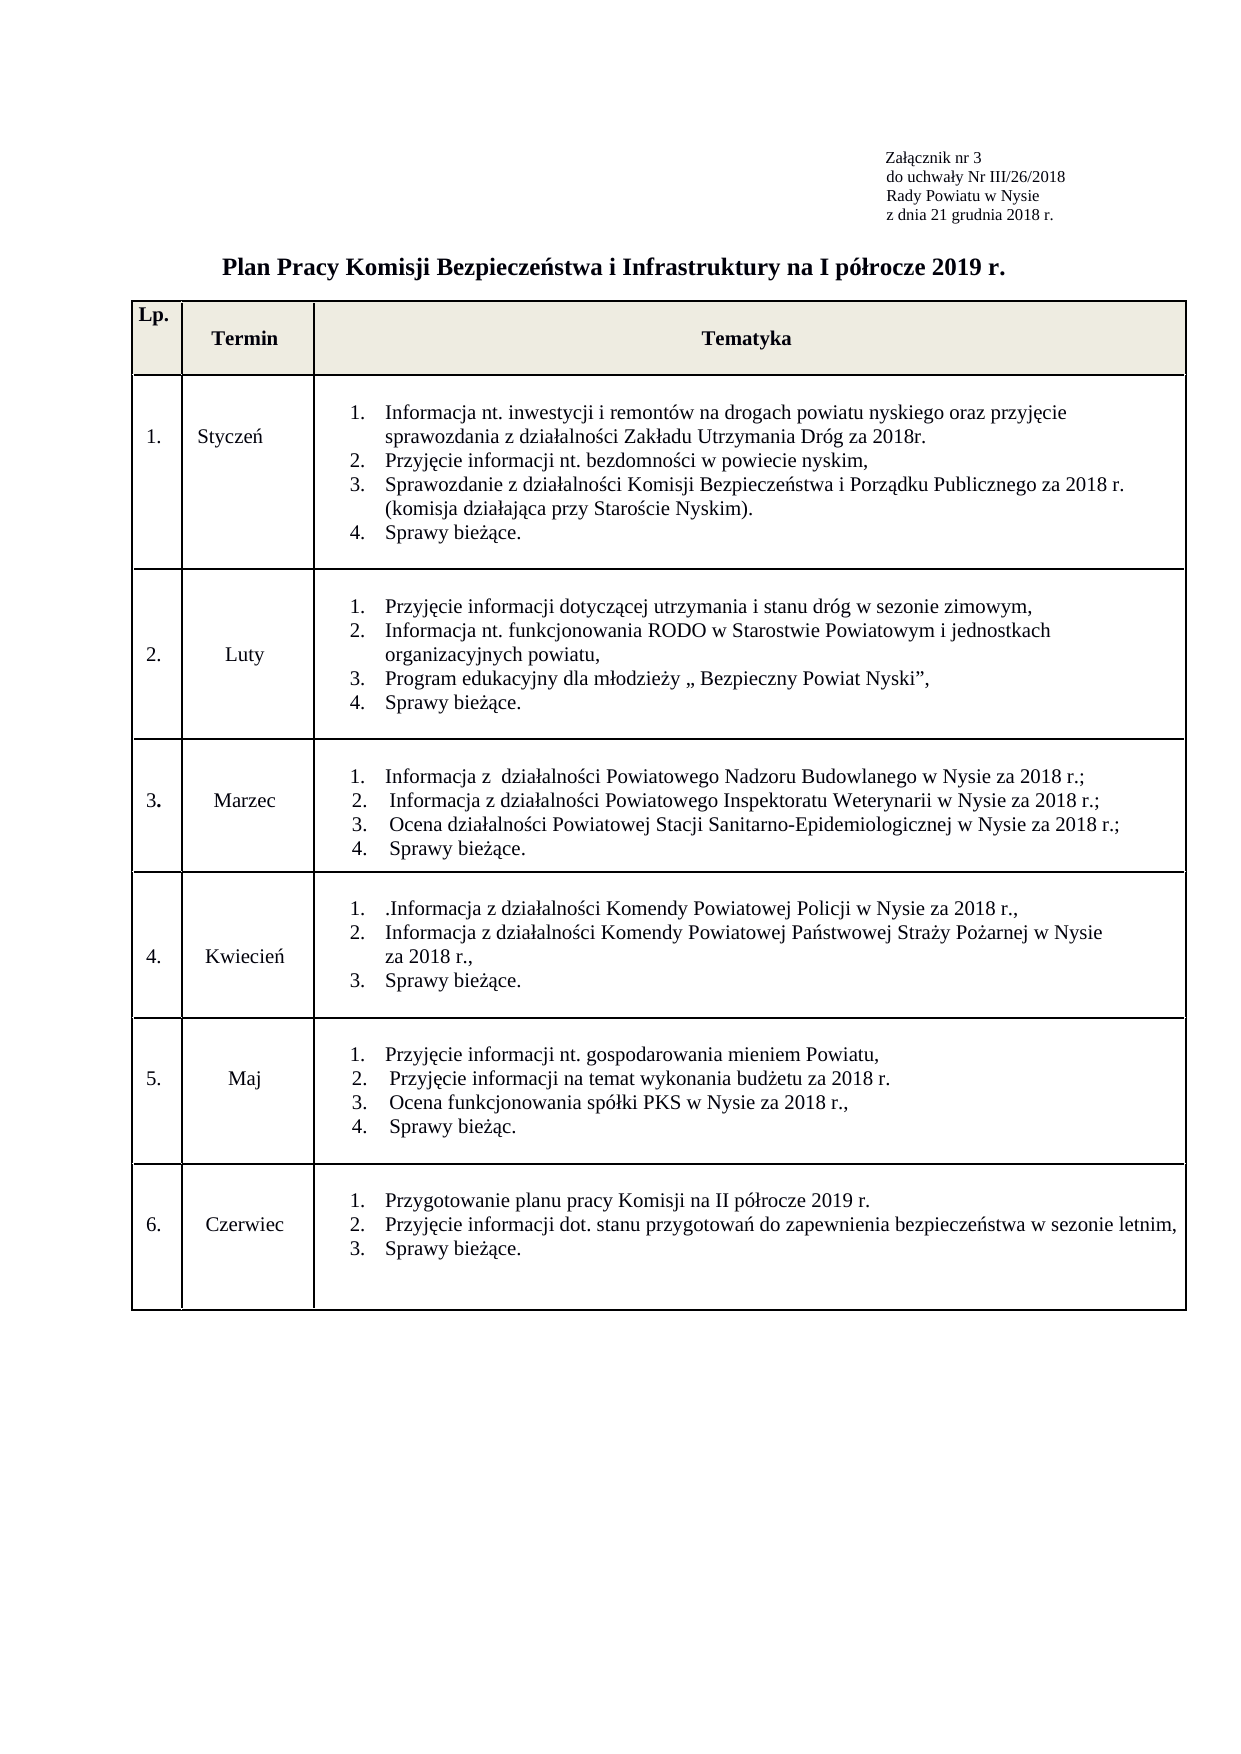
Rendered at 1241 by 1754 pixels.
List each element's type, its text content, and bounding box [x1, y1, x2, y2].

table_cell Czerwiec [181, 1165, 314, 1309]
table_cell Kwiecień [183, 873, 313, 1016]
table_cell Luty [183, 570, 313, 738]
table_cell Maj [183, 1019, 313, 1162]
table_cell Styczeń [183, 376, 313, 568]
table_header Tematyka [315, 302, 1185, 374]
text Rady Powiatu w Nysie [148, 186, 1093, 205]
text Załącznik nr 3 [811, 148, 1093, 167]
table_cell Przygotowanie planu pracy Komisji na II półrocze 2019 r. Przyjęcie informacji dot. stanu przygotowań do zapewnienia bezpieczeństwa w sezonie letnim, Sprawy bieżące. [314, 1163, 1185, 1309]
text z dnia 21 grudnia 2018 r. [148, 205, 1093, 224]
table_cell 4. [133, 871, 181, 1016]
table_cell Marzec [183, 740, 313, 871]
table_header Termin [183, 302, 313, 374]
text Plan Pracy Komisji Bezpieczeństwa i Infrastruktury na I półrocze 2019 r. [148, 252, 1093, 300]
table_cell 6. [133, 1163, 181, 1309]
table_cell 3. [133, 738, 181, 871]
table_cell 2. [133, 568, 181, 738]
table_header Lp. [133, 302, 181, 374]
table_cell Przyjęcie informacji dotyczącej utrzymania i stanu dróg w sezonie zimowym, Informacja nt. funkcjonowania RODO w Starostwie Powiatowym i jednostkach organizacyjnych powiatu, Program edukacyjny dla młodzieży „ Bezpieczny Powiat Nyski”, Sprawy bieżące. [315, 568, 1185, 738]
table_cell 5. [133, 1016, 181, 1162]
table_cell Informacja nt. inwestycji i remontów na drogach powiatu nyskiego oraz przyjęcie sprawozdania z działalności Zakładu Utrzymania Dróg za 2018r. Przyjęcie informacji nt. bezdomności w powiecie nyskim, Sprawozdanie z działalności Komisji Bezpieczeństwa i Porządku Publicznego za 2018 r. (komisja działająca przy Staroście Nyskim). Sprawy bieżące. [315, 374, 1186, 568]
text do uchwały Nr III/26/2018 [148, 167, 1093, 186]
table_cell Przyjęcie informacji nt. gospodarowania mieniem Powiatu, Przyjęcie informacji na temat wykonania budżetu za 2018 r. Ocena funkcjonowania spółki PKS w Nysie za 2018 r., Sprawy bieżąc. [315, 1016, 1185, 1162]
table_cell Informacja z działalności Powiatowego Nadzoru Budowlanego w Nysie za 2018 r.; Informacja z działalności Powiatowego Inspektoratu Weterynarii w Nysie za 2018 r.; Ocena działalności Powiatowej Stacji Sanitarno-Epidemiologicznej w Nysie za 2018 r.; Sprawy bieżące. [315, 738, 1185, 871]
table_cell 1. [132, 374, 181, 568]
table_cell .Informacja z działalności Komendy Powiatowej Policji w Nysie za 2018 r., Informacja z działalności Komendy Powiatowej Państwowej Straży Pożarnej w Nysie za 2018 r., Sprawy bieżące. [315, 871, 1185, 1016]
